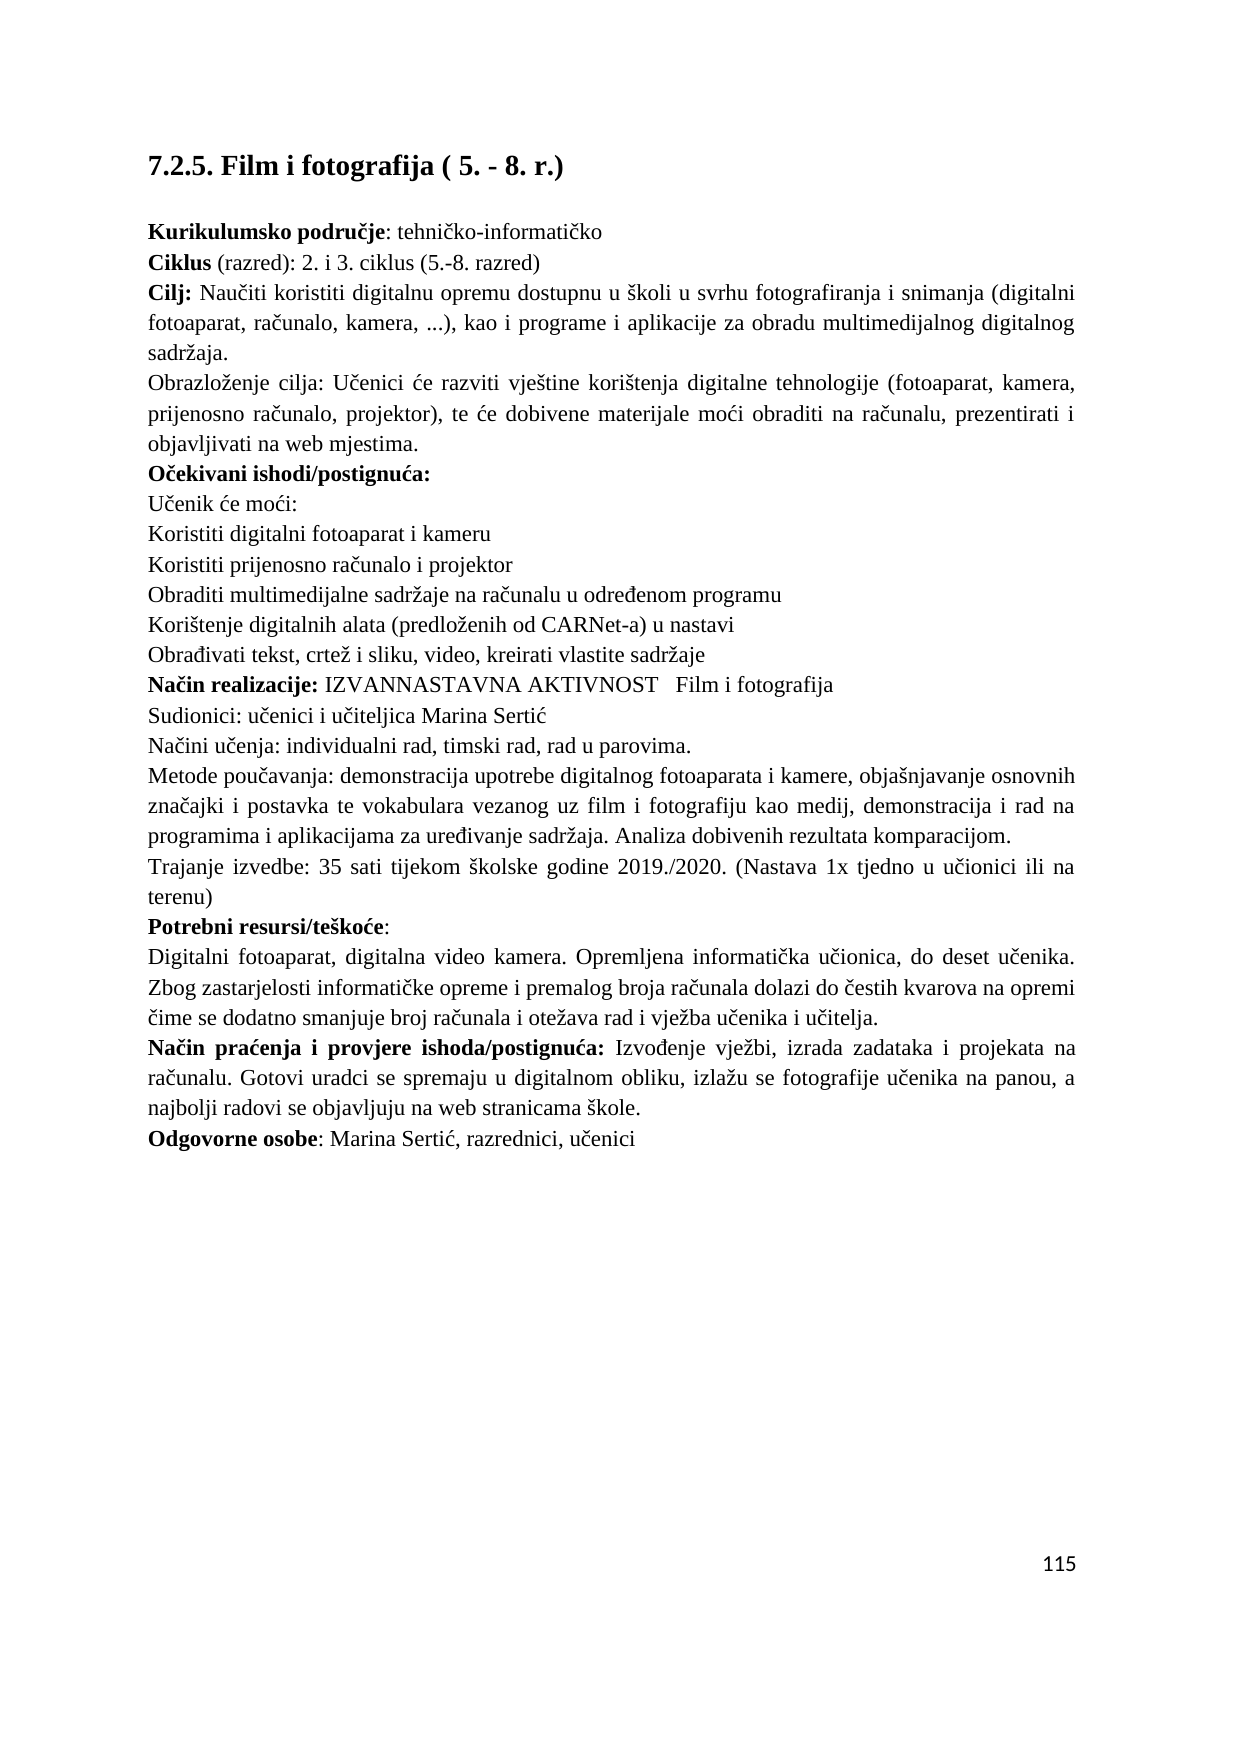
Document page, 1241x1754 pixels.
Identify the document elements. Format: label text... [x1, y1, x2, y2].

text Korištenje digitalnih alata (predloženih od CARNet-a) u nastavi [148, 611, 1077, 637]
subtitle 7.2.5. Film i fotografija ( 5. - 8. r.) [148, 148, 1077, 181]
text Koristiti prijenosno računalo i projektor [148, 551, 1077, 577]
text Sudionici: učenici i učiteljica Marina Sertić [148, 702, 1077, 728]
text Potrebni resursi/teškoće: [148, 913, 1077, 939]
text Obrađivati tekst, crtež i sliku, video, kreirati vlastite sadržaje [148, 641, 1077, 668]
text Digitalni fotoaparat, digitalna video kamera. Opremljena informatička učionica, do deset učenika. Zbog zastarjelosti informatičke opreme i premalog broja računala dolazi do čestih kvarova na opremi čime se dodatno smanjuje broj računala i otežava rad i vježba učenika i učitelja. [148, 943, 1077, 1030]
text Učenik će moći: [148, 490, 1077, 517]
text Način realizacije: IZVANNASTAVNA AKTIVNOST Film i fotografija [148, 671, 1077, 698]
text Koristiti digitalni fotoaparat i kameru [148, 520, 1077, 547]
text Odgovorne osobe: Marina Sertić, razrednici, učenici [148, 1124, 1077, 1151]
text Načini učenja: individualni rad, timski rad, rad u parovima. [148, 732, 1077, 758]
text Cilj: Naučiti koristiti digitalnu opremu dostupnu u školi u svrhu fotografiranja i snimanja (digitalni fotoaparat, računalo, kamera, ...), kao i programe i aplikacije za obradu multimedijalnog digitalnog sadržaja. [148, 279, 1077, 366]
text Očekivani ishodi/postignuća: [148, 460, 1077, 486]
text Ciklus (razred): 2. i 3. ciklus (5.-8. razred) [148, 248, 1077, 275]
text Način praćenja i provjere ishoda/postignuća: Izvođenje vježbi, izrada zadataka i projekata na računalu. Gotovi uradci se spremaju u digitalnom obliku, izlažu se fotografije učenika na panou, a najbolji radovi se objavljuju na web stranicama škole. [148, 1034, 1077, 1121]
text Obraditi multimedijalne sadržaje na računalu u određenom programu [148, 581, 1077, 607]
text Obrazloženje cilja: Učenici će razviti vještine korištenja digitalne tehnologije (fotoaparat, kamera, prijenosno računalo, projektor), te će dobivene materijale moći obraditi na računalu, prezentirati i objavljivati na web mjestima. [148, 369, 1077, 456]
text Kurikulumsko područje: tehničko-informatičko [148, 218, 1077, 245]
text Trajanje izvedbe: 35 sati tijekom školske godine 2019./2020. (Nastava 1x tjedno u učionici ili na terenu) [148, 853, 1077, 909]
text Metode poučavanja: demonstracija upotrebe digitalnog fotoaparata i kamere, objašnjavanje osnovnih značajki i postavka te vokabulara vezanog uz film i fotografiju kao medij, demonstracija i rad na programima i aplikacijama za uređivanje sadržaja. Analiza dobivenih rezultata komparacijom. [148, 762, 1077, 849]
